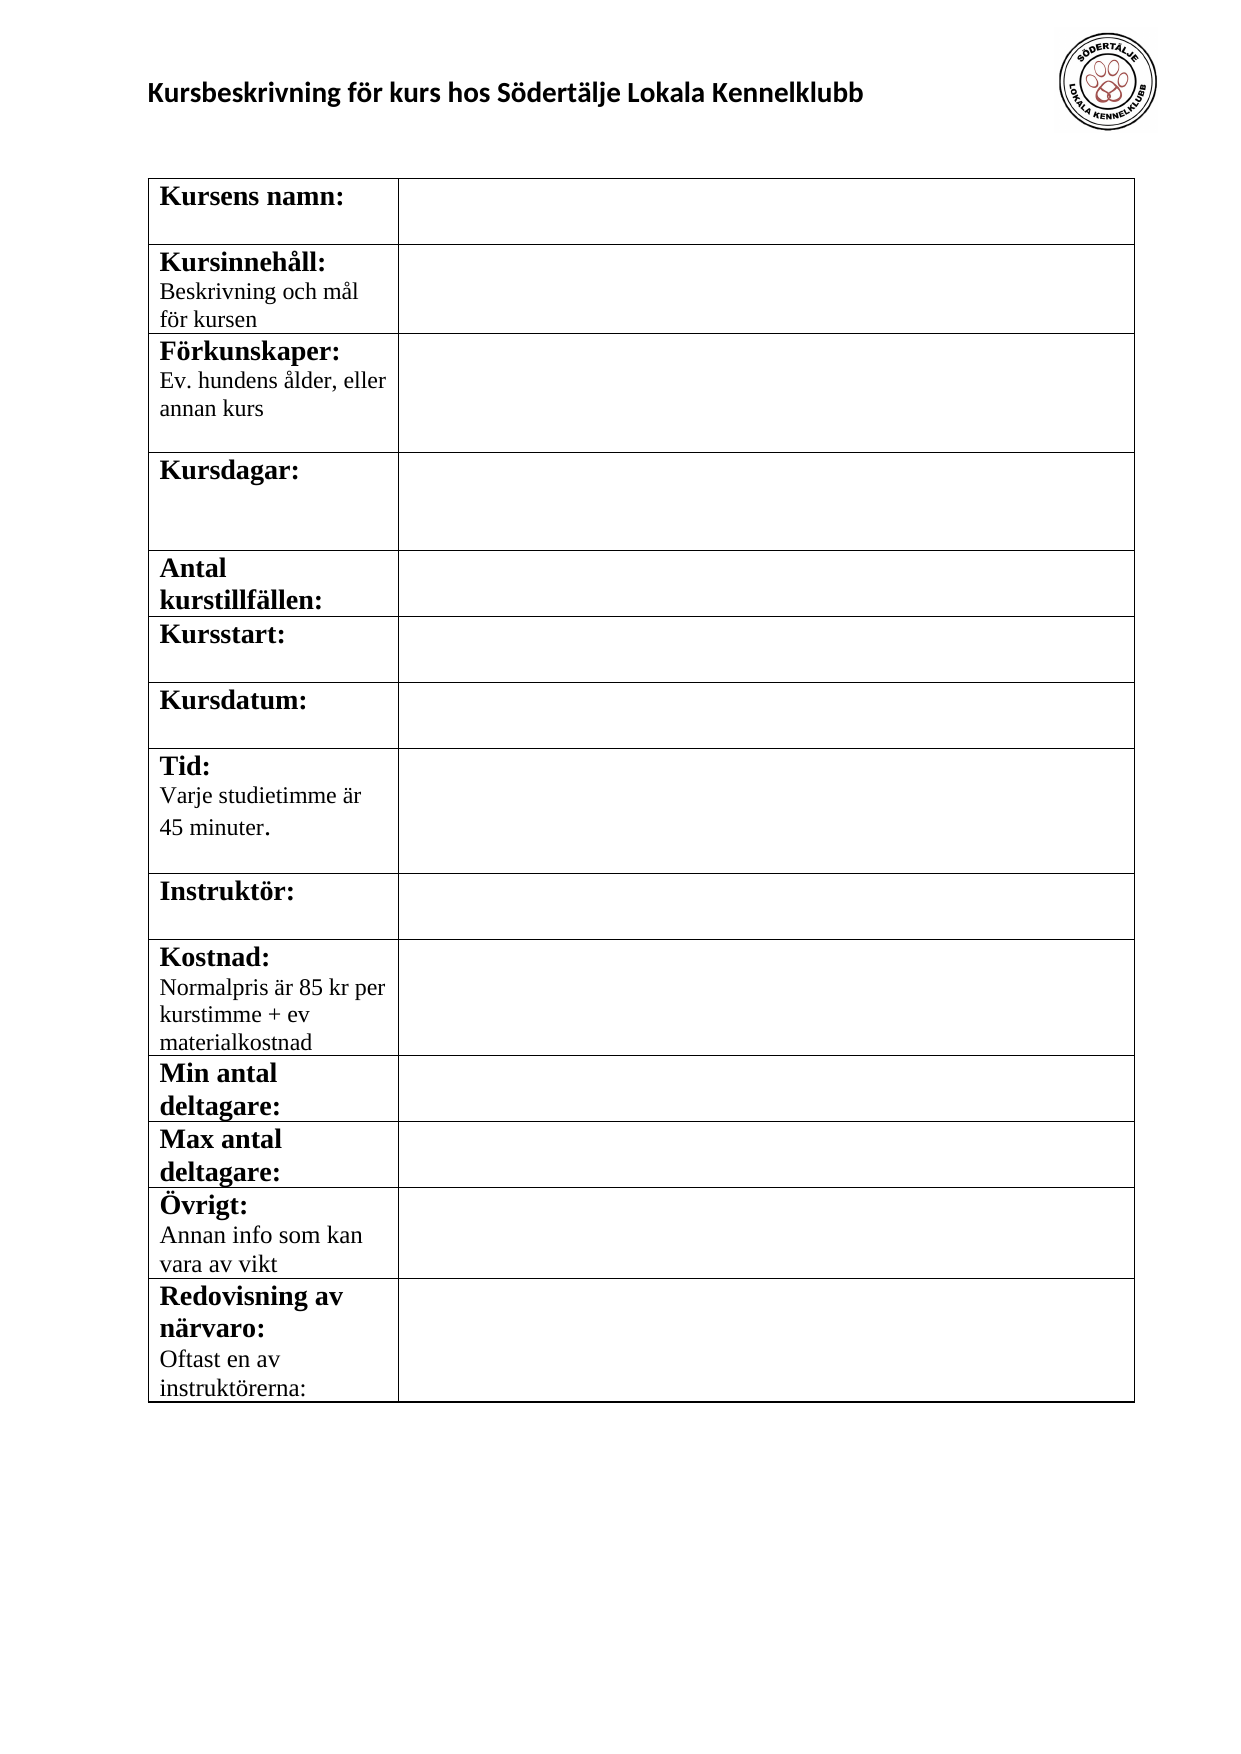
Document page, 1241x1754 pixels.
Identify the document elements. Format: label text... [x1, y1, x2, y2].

table_cell Kursinnehåll: Beskrivning och mål för kursen [149, 245, 398, 333]
table_cell Antal kurstillfällen: [149, 551, 398, 616]
table_cell Instruktör: [149, 874, 398, 939]
table_cell [399, 1056, 1134, 1121]
table_cell Kursstart: [149, 617, 398, 682]
table_cell Övrigt: Annan info som kan vara av vikt [149, 1188, 398, 1278]
table_cell [399, 940, 1134, 1055]
table_cell Redovisning av närvaro: Oftast en av instruktörerna: [149, 1279, 398, 1401]
table_cell Max antal deltagare: [149, 1122, 398, 1187]
table_cell [399, 1188, 1134, 1278]
table_header Kursens namn: [149, 179, 398, 244]
table_header [399, 179, 1134, 244]
table_cell [399, 551, 1134, 616]
table_cell Förkunskaper: Ev. hundens ålder, eller annan kurs [149, 334, 398, 452]
table_cell [399, 749, 1134, 873]
table_cell [399, 874, 1134, 939]
picture [1054, 27, 1159, 133]
table_cell [399, 683, 1134, 747]
table_cell [399, 245, 1134, 333]
table_cell [399, 334, 1134, 452]
table_cell [399, 617, 1134, 682]
table_cell Kursdatum: [149, 683, 398, 747]
table_cell [399, 1279, 1134, 1401]
table_cell Kursdagar: [149, 453, 398, 550]
table_cell Min antal deltagare: [149, 1056, 398, 1121]
table_cell Tid: Varje studietimme är 45 minuter. [149, 749, 398, 873]
table_cell [399, 1122, 1134, 1187]
table_cell Kostnad: Normalpris är 85 kr per kurstimme + ev materialkostnad [149, 940, 398, 1055]
table_cell [399, 453, 1134, 550]
